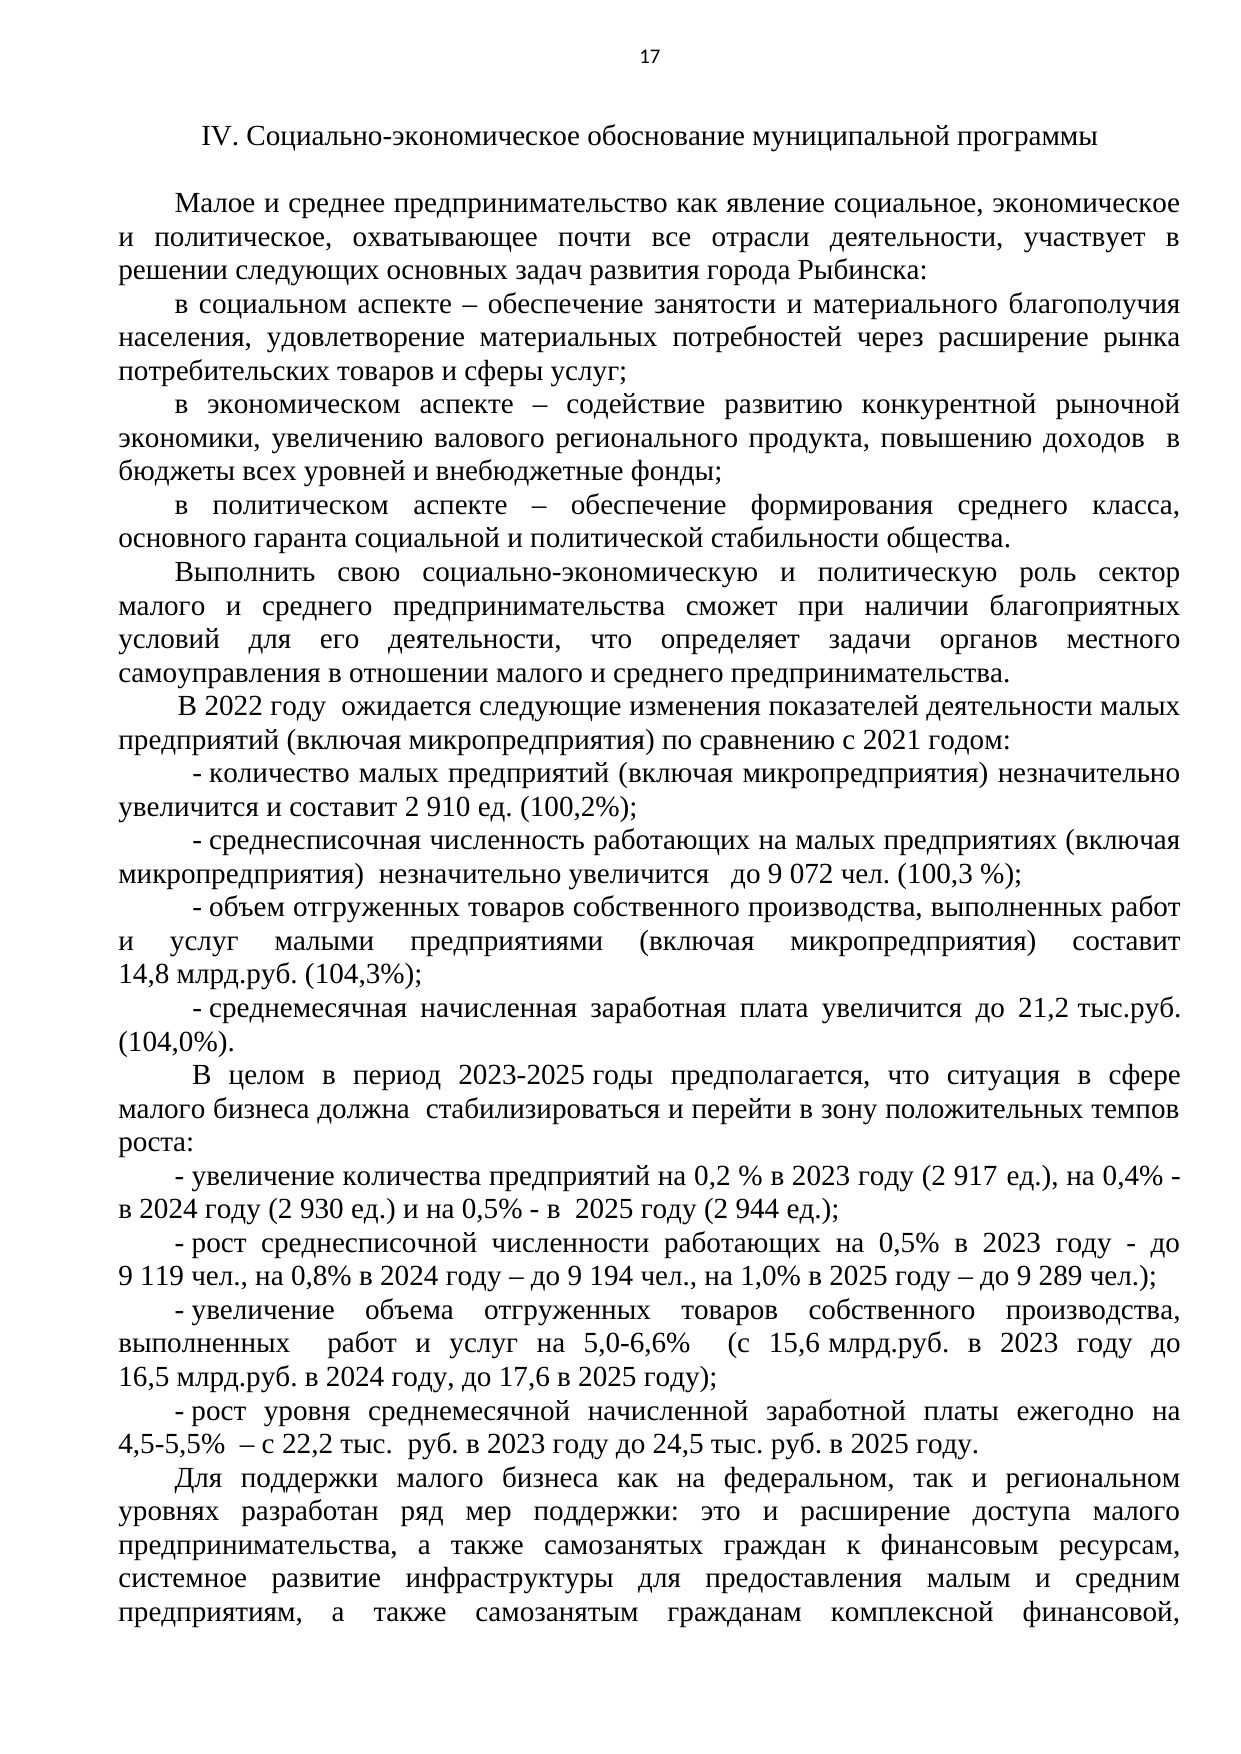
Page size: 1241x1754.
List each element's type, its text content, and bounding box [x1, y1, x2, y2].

text - среднесписочная численность работающих на малых предприятиях (включая микропредприятия) незначительно увеличится до 9 072 чел. (100,3 %); [118, 822, 1181, 889]
text IV. Социально-экономическое обоснование муниципальной программы [118, 118, 1181, 152]
text в экономическом аспекте – содействие развитию конкурентной рыночной экономики, увеличению валового регионального продукта, повышению доходов в бюджеты всех уровней и внебюджетные фонды; [118, 386, 1181, 487]
text - увеличение количества предприятий на 0,2 % в 2023 году (2 917 ед.), на 0,4% - в 2024 году (2 930 ед.) и на 0,5% - в 2025 году (2 944 ед.); [118, 1158, 1181, 1225]
text В целом в период 2023-2025 годы предполагается, что ситуация в сфере малого бизнеса должна стабилизироваться и перейти в зону положительных темпов роста: [118, 1057, 1181, 1158]
text - увеличение объема отгруженных товаров собственного производства, выполненных работ и услуг на 5,0-6,6% (с 15,6 млрд.руб. в 2023 году до 16,5 млрд.руб. в 2024 году, до 17,6 в 2025 году); [118, 1292, 1181, 1393]
text - среднемесячная начисленная заработная плата увеличится до 21,2 тыс.руб. (104,0%). [118, 990, 1181, 1057]
text Выполнить свою социально-экономическую и политическую роль сектор малого и среднего предпринимательства сможет при наличии благоприятных условий для его деятельности, что определяет задачи органов местного самоуправления в отношении малого и среднего предпринимательства. [118, 554, 1181, 688]
text в политическом аспекте – обеспечение формирования среднего класса, основного гаранта социальной и политической стабильности общества. [118, 487, 1181, 554]
text - рост уровня среднемесячной начисленной заработной платы ежегодно на 4,5-5,5% – с 22,2 тыс. руб. в 2023 году до 24,5 тыс. руб. в 2025 году. [118, 1393, 1181, 1460]
text - объем отгруженных товаров собственного производства, выполненных работ и услуг малыми предприятиями (включая микропредприятия) составит 14,8 млрд.руб. (104,3%); [118, 889, 1181, 990]
text в социальном аспекте – обеспечение занятости и материального благополучия населения, удовлетворение материальных потребностей через расширение рынка потребительских товаров и сферы услуг; [118, 286, 1181, 386]
text Малое и среднее предпринимательство как явление социальное, экономическое и политическое, охватывающее почти все отрасли деятельности, участвует в решении следующих основных задач развития города Рыбинска: [118, 185, 1181, 286]
text - рост среднесписочной численности работающих на 0,5% в 2023 году - до 9 119 чел., на 0,8% в 2024 году – до 9 194 чел., на 1,0% в 2025 году – до 9 289 чел.); [118, 1225, 1181, 1292]
text В 2022 году ожидается следующие изменения показателей деятельности малых предприятий (включая микропредприятия) по сравнению с 2021 годом: [118, 688, 1181, 755]
text - количество малых предприятий (включая микропредприятия) незначительно увеличится и составит 2 910 ед. (100,2%); [118, 755, 1181, 822]
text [118, 1460, 1181, 1627]
